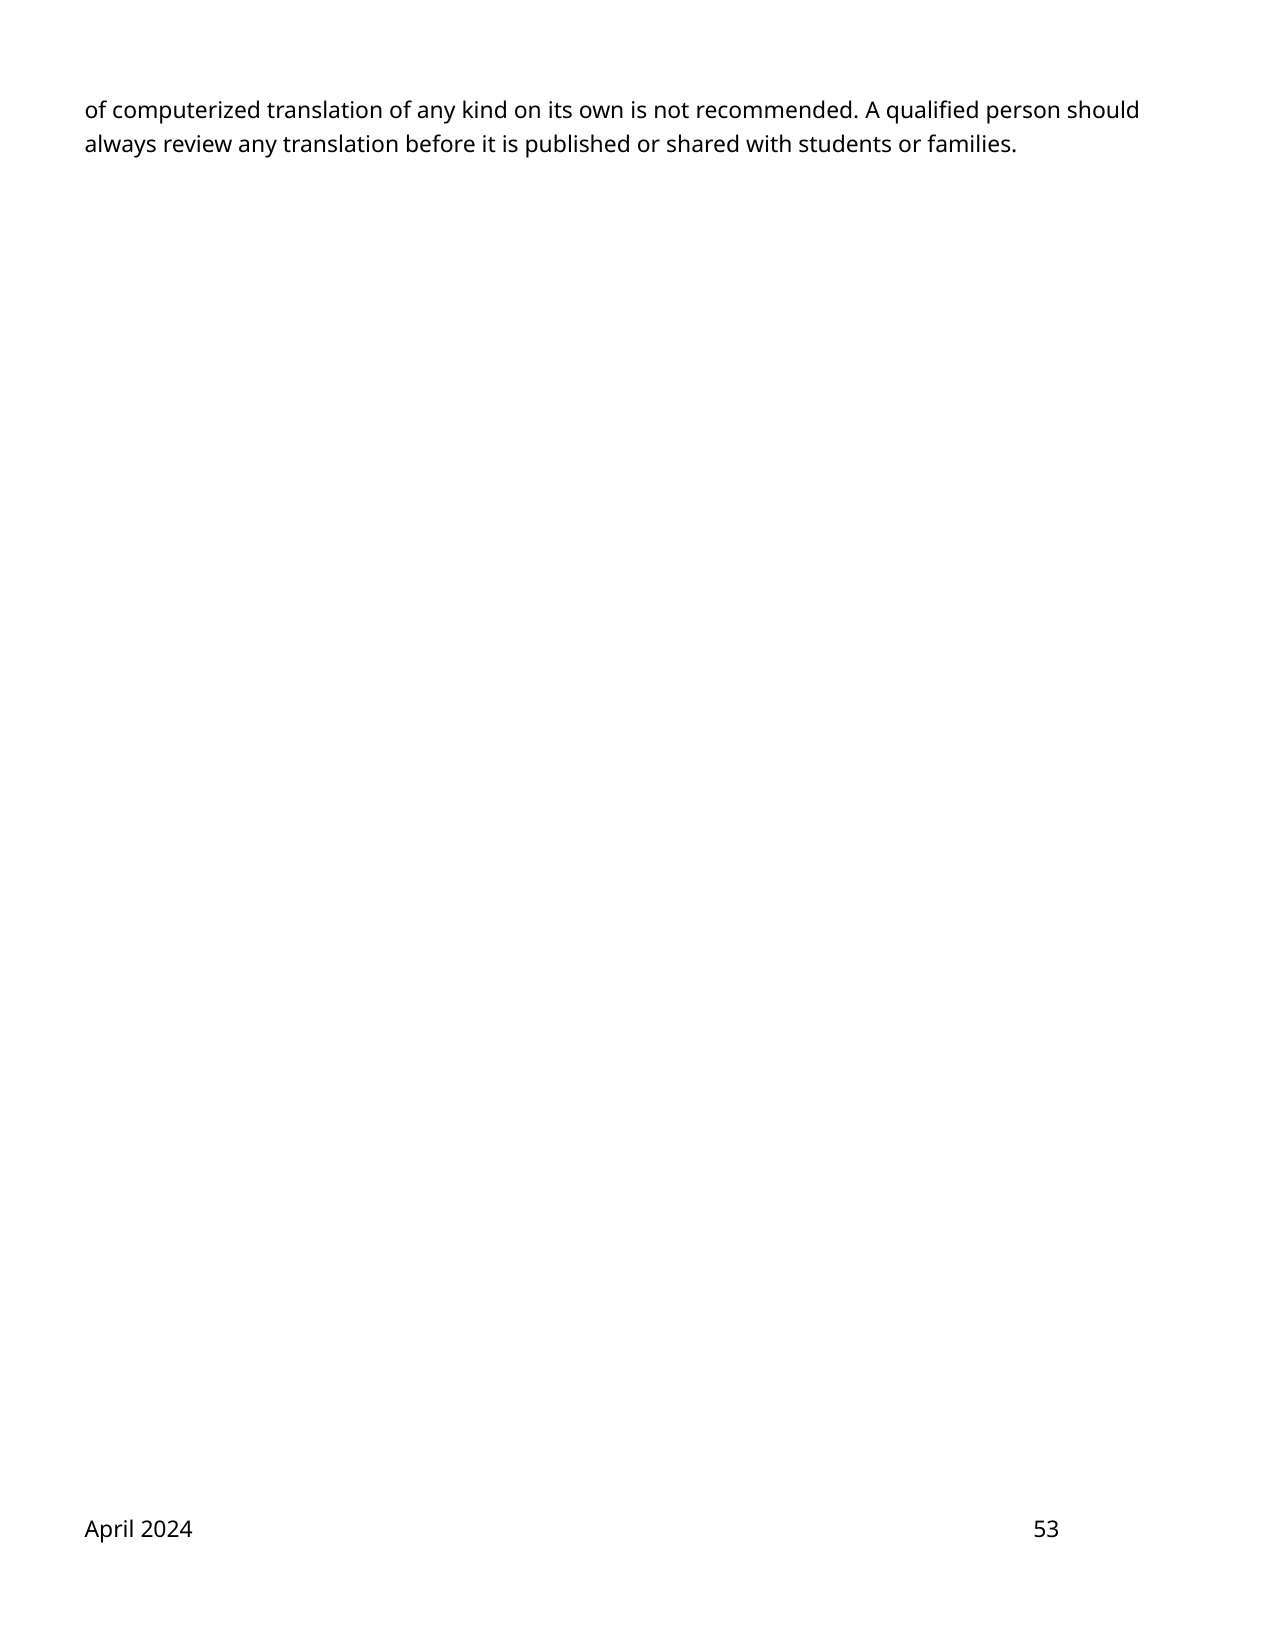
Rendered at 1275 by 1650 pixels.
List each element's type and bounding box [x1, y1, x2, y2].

text [84, 94, 1181, 159]
